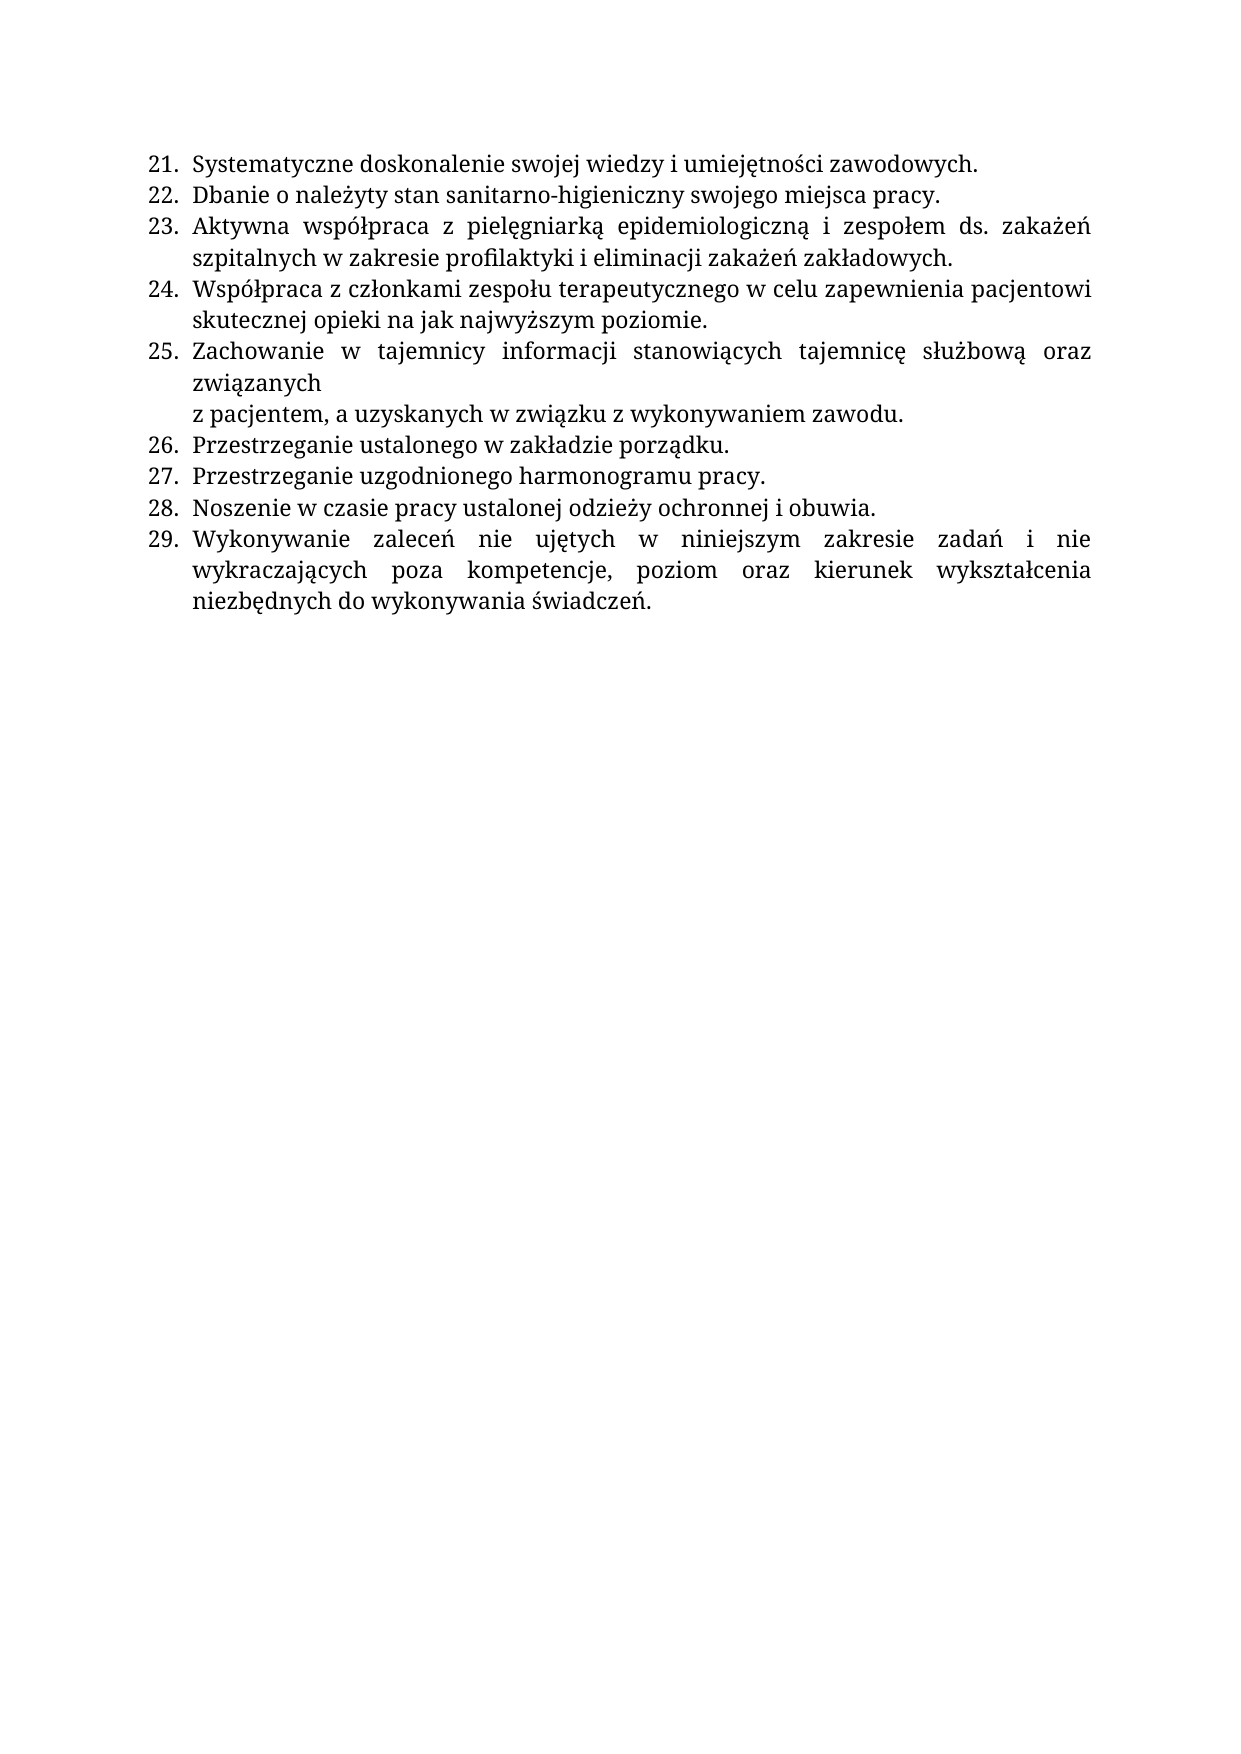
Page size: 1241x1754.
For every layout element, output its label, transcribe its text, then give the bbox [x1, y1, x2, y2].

list Dbanie o należyty stan sanitarno-higieniczny swojego miejsca pracy. [148, 179, 1092, 210]
list Przestrzeganie ustalonego w zakładzie porządku. [148, 429, 1092, 460]
list Zachowanie w tajemnicy informacji stanowiących tajemnicę służbową oraz związanych z pacjentem, a uzyskanych w związku z wykonywaniem zawodu. [148, 335, 1092, 429]
list Aktywna współpraca z pielęgniarką epidemiologiczną i zespołem ds. zakażeń szpitalnych w zakresie profilaktyki i eliminacji zakażeń zakładowych. [148, 210, 1092, 273]
list Współpraca z członkami zespołu terapeutycznego w celu zapewnienia pacjentowi skutecznej opieki na jak najwyższym poziomie. [148, 273, 1092, 335]
list Przestrzeganie uzgodnionego harmonogramu pracy. [148, 460, 1092, 491]
list Systematyczne doskonalenie swojej wiedzy i umiejętności zawodowych. [148, 148, 1092, 179]
list Noszenie w czasie pracy ustalonej odzieży ochronnej i obuwia. [148, 491, 1092, 523]
list Wykonywanie zaleceń nie ujętych w niniejszym zakresie zadań i nie wykraczających poza kompetencje, poziom oraz kierunek wykształcenia niezbędnych do wykonywania świadczeń. [148, 523, 1092, 616]
